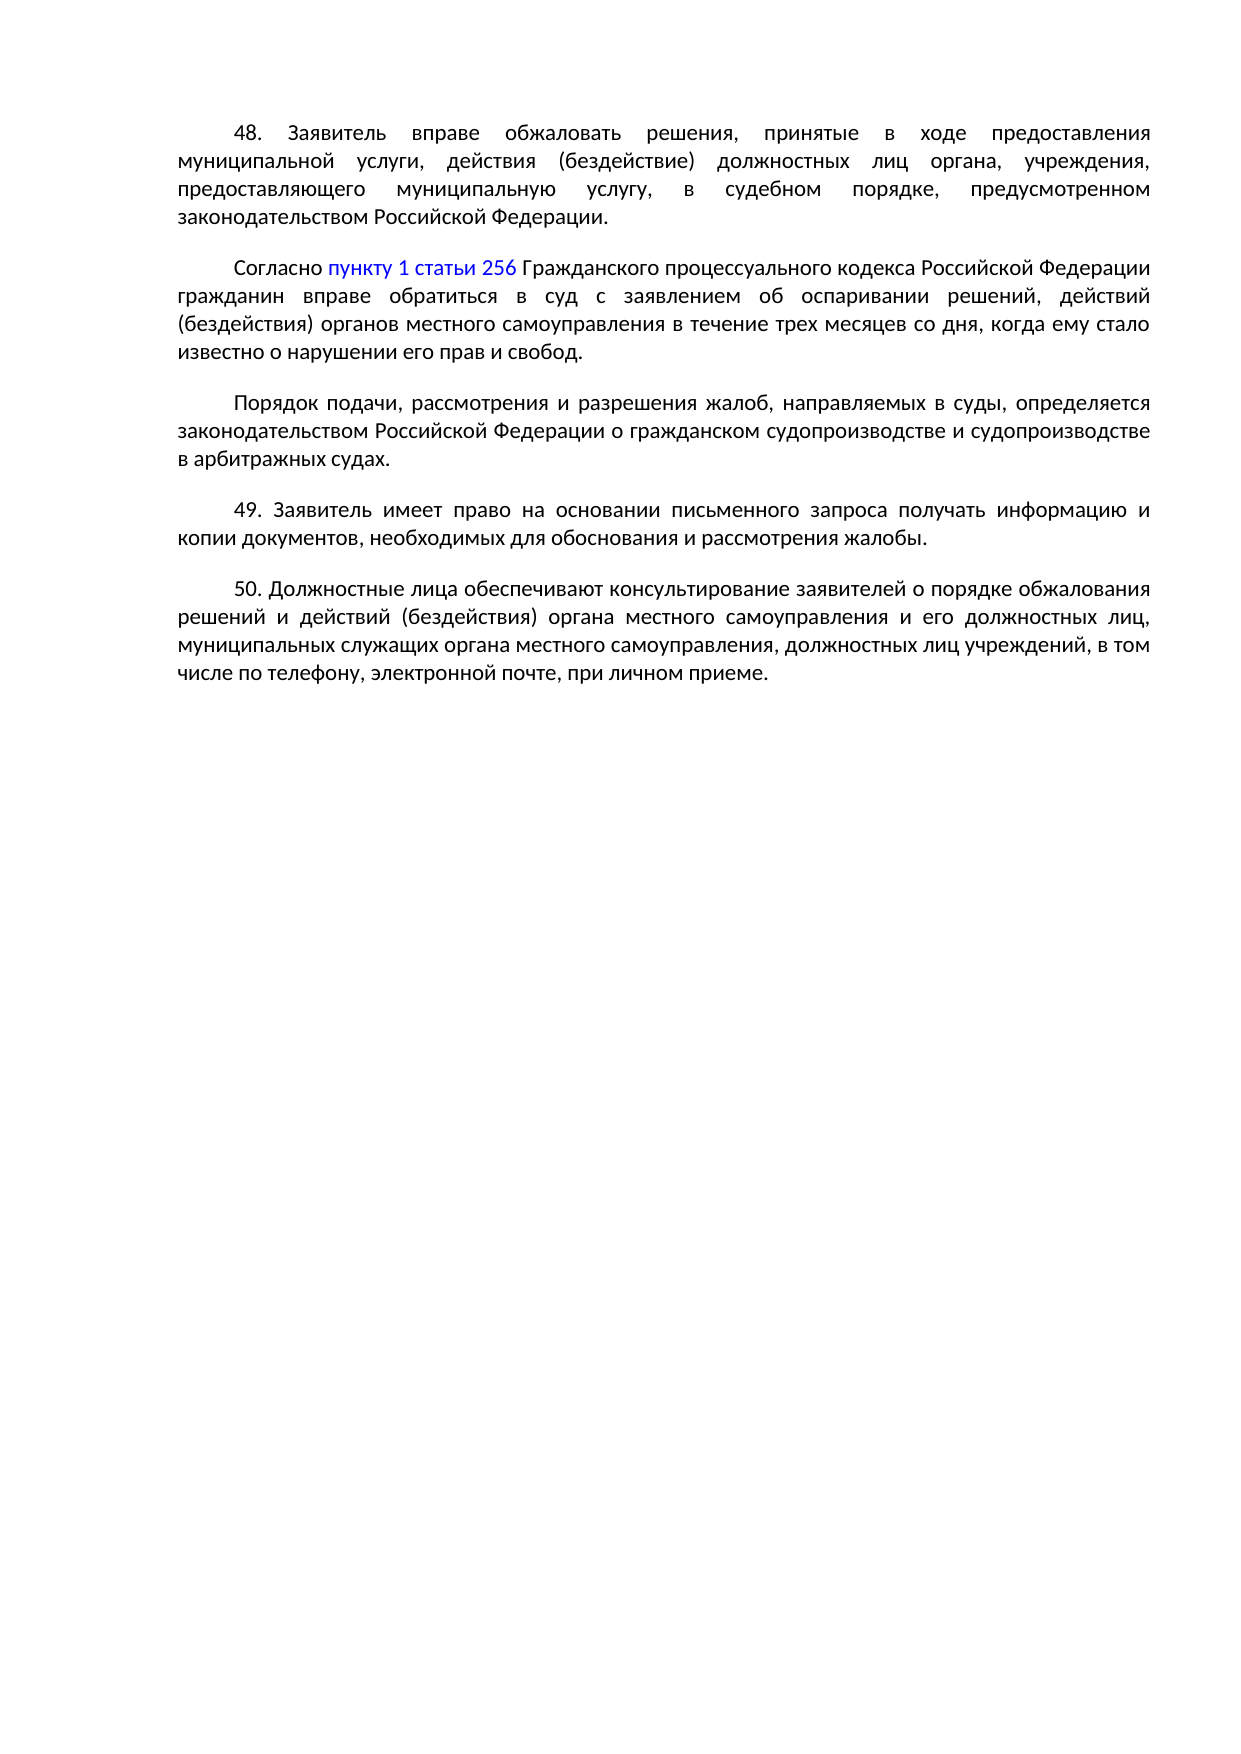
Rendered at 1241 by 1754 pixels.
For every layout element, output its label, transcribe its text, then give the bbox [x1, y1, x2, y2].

text Порядок подачи, рассмотрения и разрешения жалоб, направляемых в суды, определяется законодательством Российской Федерации о гражданском судопроизводстве и судопроизводстве в арбитражных судах. [177, 388, 1152, 472]
text 48. Заявитель вправе обжаловать решения, принятые в ходе предоставления муниципальной услуги, действия (бездействие) должностных лиц органа, учреждения, предоставляющего муниципальную услугу, в судебном порядке, предусмотренном законодательством Российской Федерации. [177, 118, 1152, 230]
text 49. Заявитель имеет право на основании письменного запроса получать информацию и копии документов, необходимых для обоснования и рассмотрения жалобы. [177, 495, 1152, 551]
text Согласно пункту 1 статьи 256 Гражданского процессуального кодекса Российской Федерации гражданин вправе обратиться в суд с заявлением об оспаривании решений, действий (бездействия) органов местного самоуправления в течение трех месяцев со дня, когда ему стало известно о нарушении его прав и свобод. [177, 253, 1152, 365]
text 50. Должностные лица обеспечивают консультирование заявителей о порядке обжалования решений и действий (бездействия) органа местного самоуправления и его должностных лиц, муниципальных служащих органа местного самоуправления, должностных лиц учреждений, в том числе по телефону, электронной почте, при личном приеме. [177, 574, 1152, 686]
